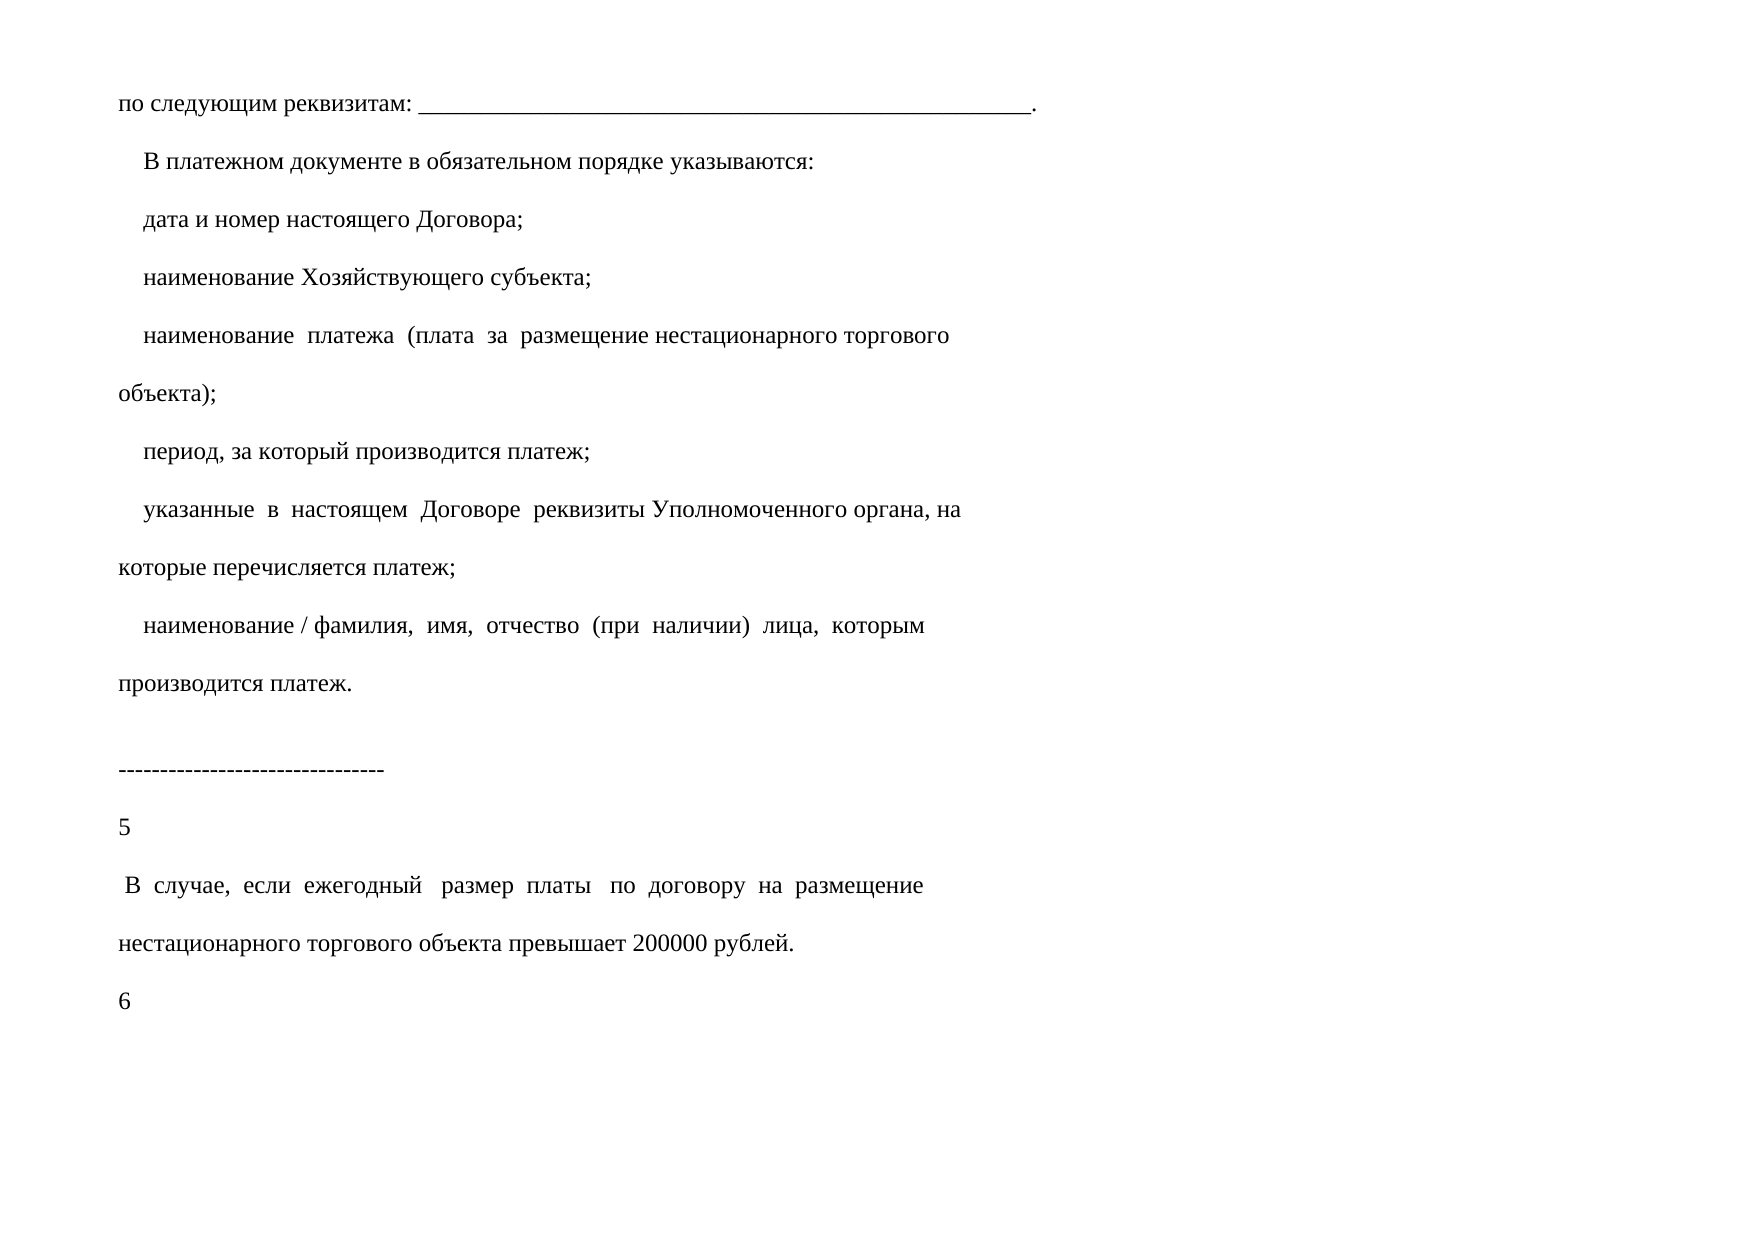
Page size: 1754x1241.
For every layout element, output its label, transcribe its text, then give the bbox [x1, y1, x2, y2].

text наименование платежа (плата за размещение нестационарного торгового [118, 320, 1636, 349]
text по следующим реквизитам: _________________________________________________. [118, 88, 1636, 117]
text нестационарного торгового объекта превышает 200000 рублей. [118, 928, 1636, 957]
text производится платеж. [118, 668, 1636, 696]
text наименование Хозяйствующего субъекта; [118, 262, 1636, 291]
text -------------------------------- [118, 726, 1636, 783]
text 5 [118, 812, 1636, 841]
text период, за который производится платеж; [118, 436, 1636, 465]
text наименование / фамилия, имя, отчество (при наличии) лица, которым [118, 610, 1636, 638]
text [118, 870, 1636, 899]
text дата и номер настоящего Договора; [118, 204, 1636, 233]
text объекта); [118, 378, 1636, 407]
text 6 [118, 986, 1636, 1015]
text В платежном документе в обязательном порядке указываются: [118, 146, 1636, 175]
text указанные в настоящем Договоре реквизиты Уполномоченного органа, на [118, 494, 1636, 523]
text которые перечисляется платеж; [118, 552, 1636, 581]
